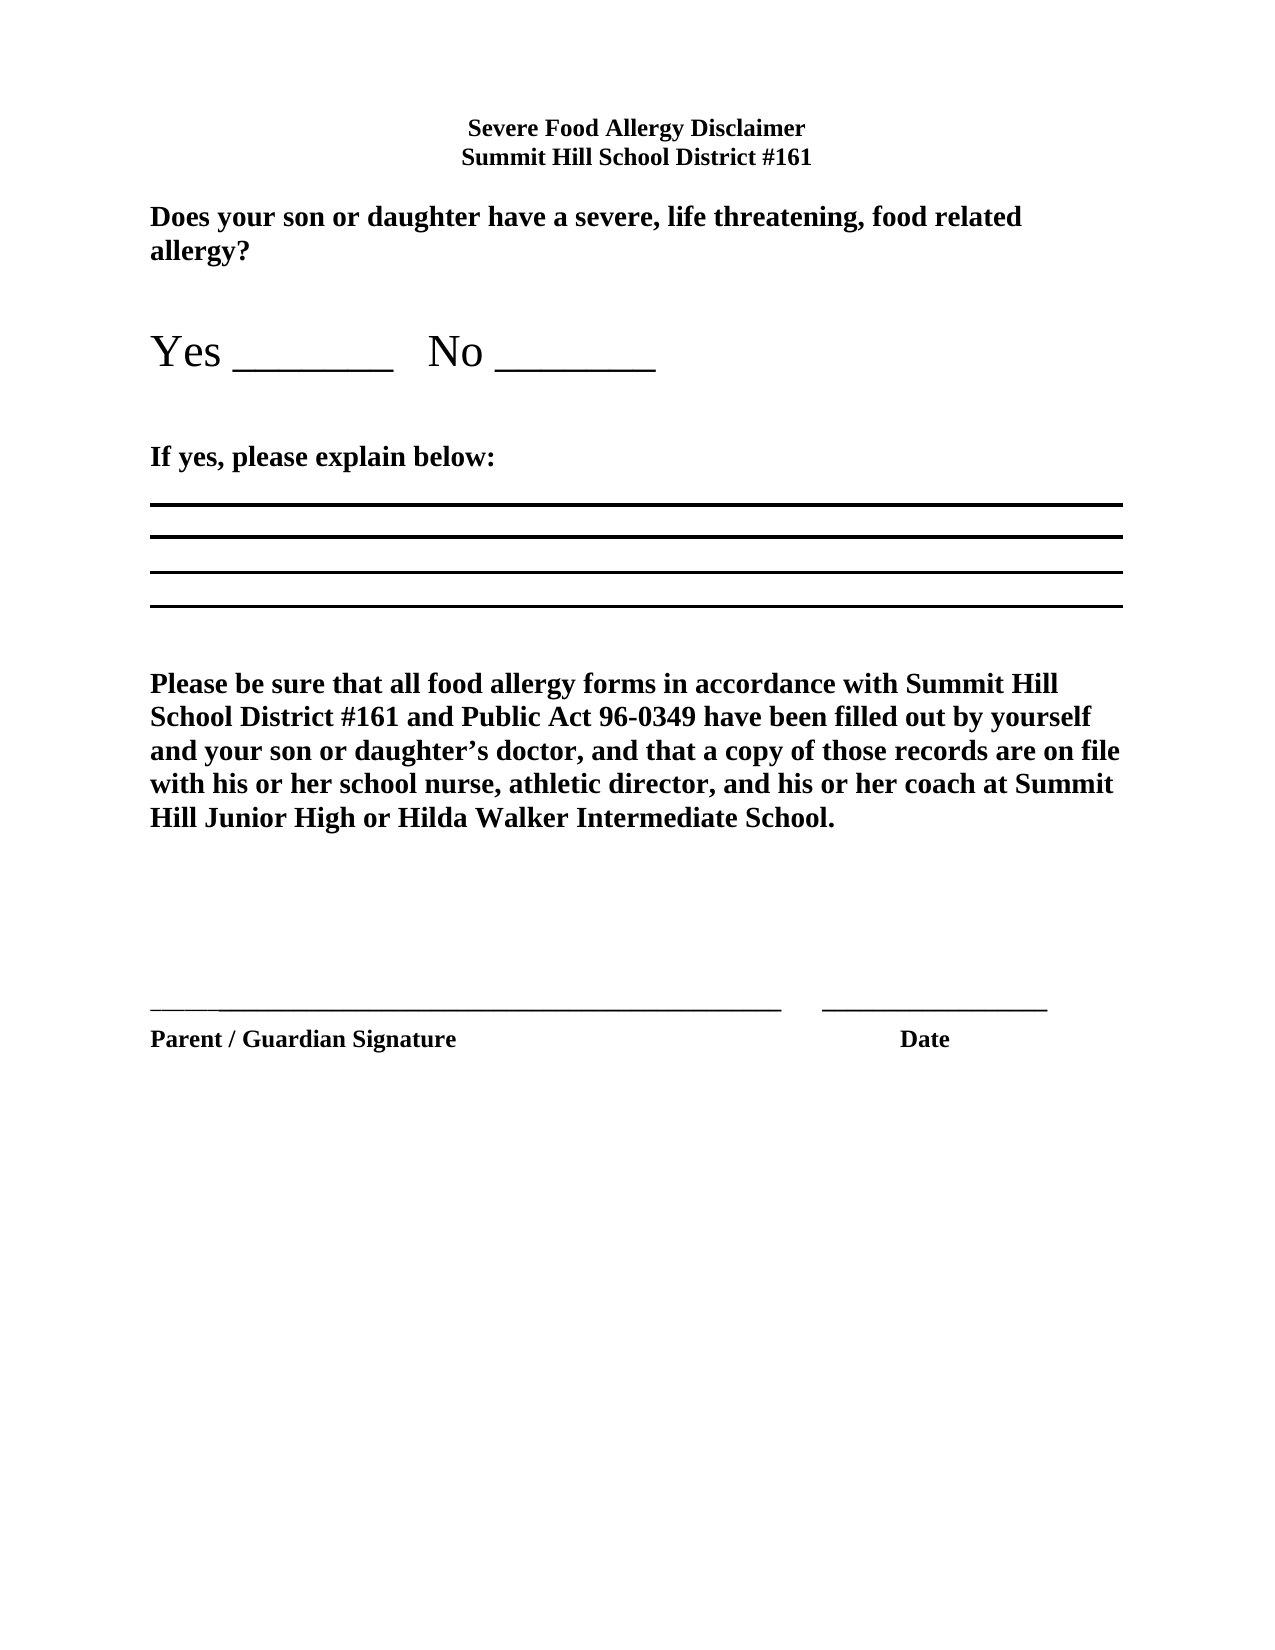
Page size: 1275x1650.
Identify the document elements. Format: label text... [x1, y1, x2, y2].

text Does your son or daughter have a severe, life threatening, food related allergy? [150, 199, 1123, 267]
text Parent / Guardian Signature Date [150, 1024, 1123, 1053]
text #161 [150, 142, 1123, 171]
text If yes, please explain below: [150, 439, 1123, 473]
text Yes _______ No _______ [150, 324, 1123, 377]
text Please be sure that all food allergy forms in accordance with Summit Hill School District #161 and Public Act 96-0349 have been filled out by yourself and your son or daughter’s doctor, and that a copy of those records are on file with his or her school nurse, athletic director, and his or her coach at Summit Hill Junior High or Hilda Walker Intermediate School. [150, 666, 1123, 834]
text ___________________________________________________ __________________ [150, 985, 1123, 1014]
text Severe Food Allergy Disclaimer [150, 113, 1123, 142]
